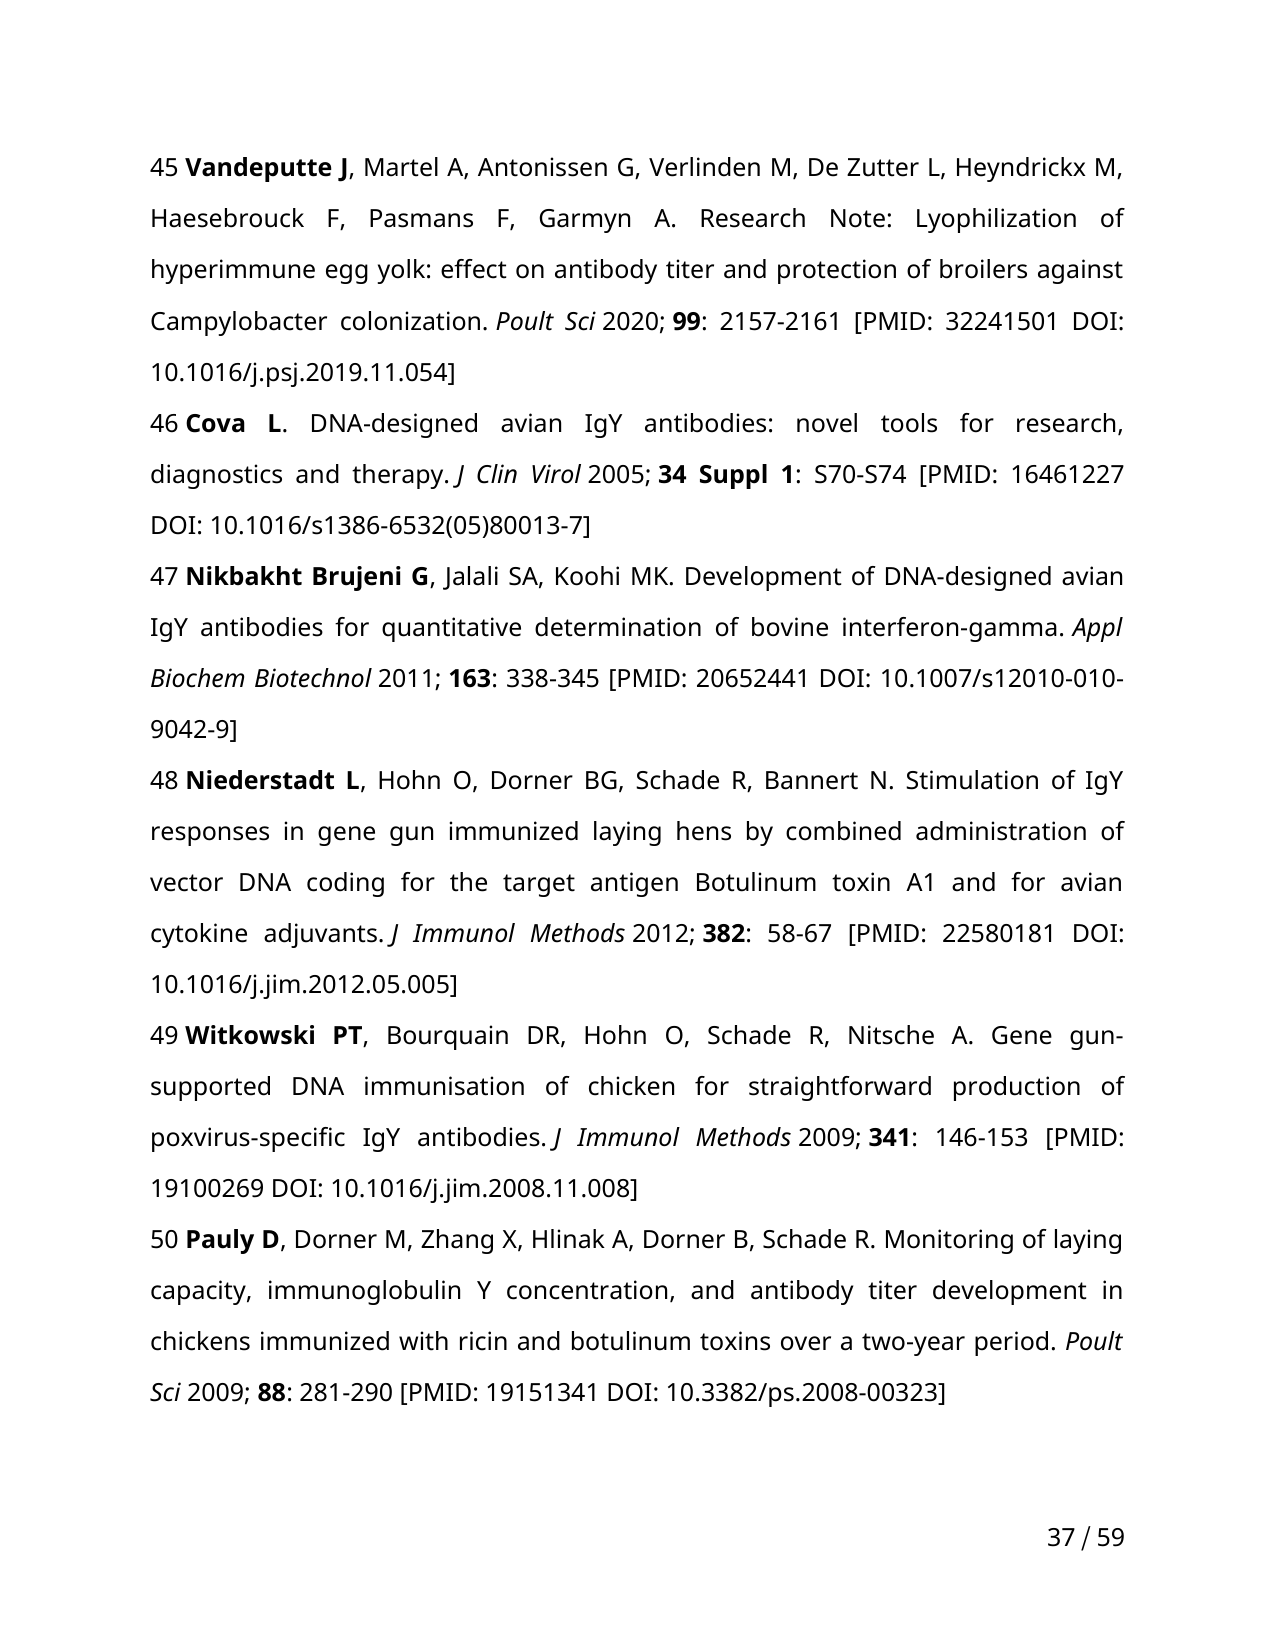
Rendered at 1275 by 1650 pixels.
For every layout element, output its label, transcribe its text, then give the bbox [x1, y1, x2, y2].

text 49 Witkowski PT, Bourquain DR, Hohn O, Schade R, Nitsche A. Gene gun-supported DNA immunisation of chicken for straightforward production of poxvirus-specific IgY antibodies. J Immunol Methods 2009; 341: 146-153 [PMID: 19100269 DOI: 10.1016/j.jim.2008.11.008] [150, 1018, 1125, 1205]
text 48 Niederstadt L, Hohn O, Dorner BG, Schade R, Bannert N. Stimulation of IgY responses in gene gun immunized laying hens by combined administration of vector DNA coding for the target antigen Botulinum toxin A1 and for avian cytokine adjuvants. J Immunol Methods 2012; 382: 58-67 [PMID: 22580181 DOI: 10.1016/j.jim.2012.05.005] [150, 762, 1125, 1001]
text 46 Cova L. DNA-designed avian IgY antibodies: novel tools for research, diagnostics and therapy. J Clin Virol 2005; 34 Suppl 1: S70-S74 [PMID: 16461227 DOI: 10.1016/s1386-6532(05)80013-7] [150, 405, 1125, 541]
text 50 Pauly D, Dorner M, Zhang X, Hlinak A, Dorner B, Schade R. Monitoring of laying capacity, immunoglobulin Y concentration, and antibody titer development in chickens immunized with ricin and botulinum toxins over a two-year period. Poult Sci 2009; 88: 281-290 [PMID: 19151341 DOI: 10.3382/ps.2008-00323] [150, 1222, 1125, 1409]
text 45 Vandeputte J, Martel A, Antonissen G, Verlinden M, De Zutter L, Heyndrickx M, Haesebrouck F, Pasmans F, Garmyn A. Research Note: Lyophilization of hyperimmune egg yolk: effect on antibody titer and protection of broilers against Campylobacter colonization. Poult Sci 2020; 99: 2157-2161 [PMID: 32241501 DOI: 10.1016/j.psj.2019.11.054] [150, 150, 1125, 388]
text 47 Nikbakht Brujeni G, Jalali SA, Koohi MK. Development of DNA-designed avian IgY antibodies for quantitative determination of bovine interferon-gamma. Appl Biochem Biotechnol 2011; 163: 338-345 [PMID: 20652441 DOI: 10.1007/s12010-010-9042-9] [150, 558, 1125, 746]
